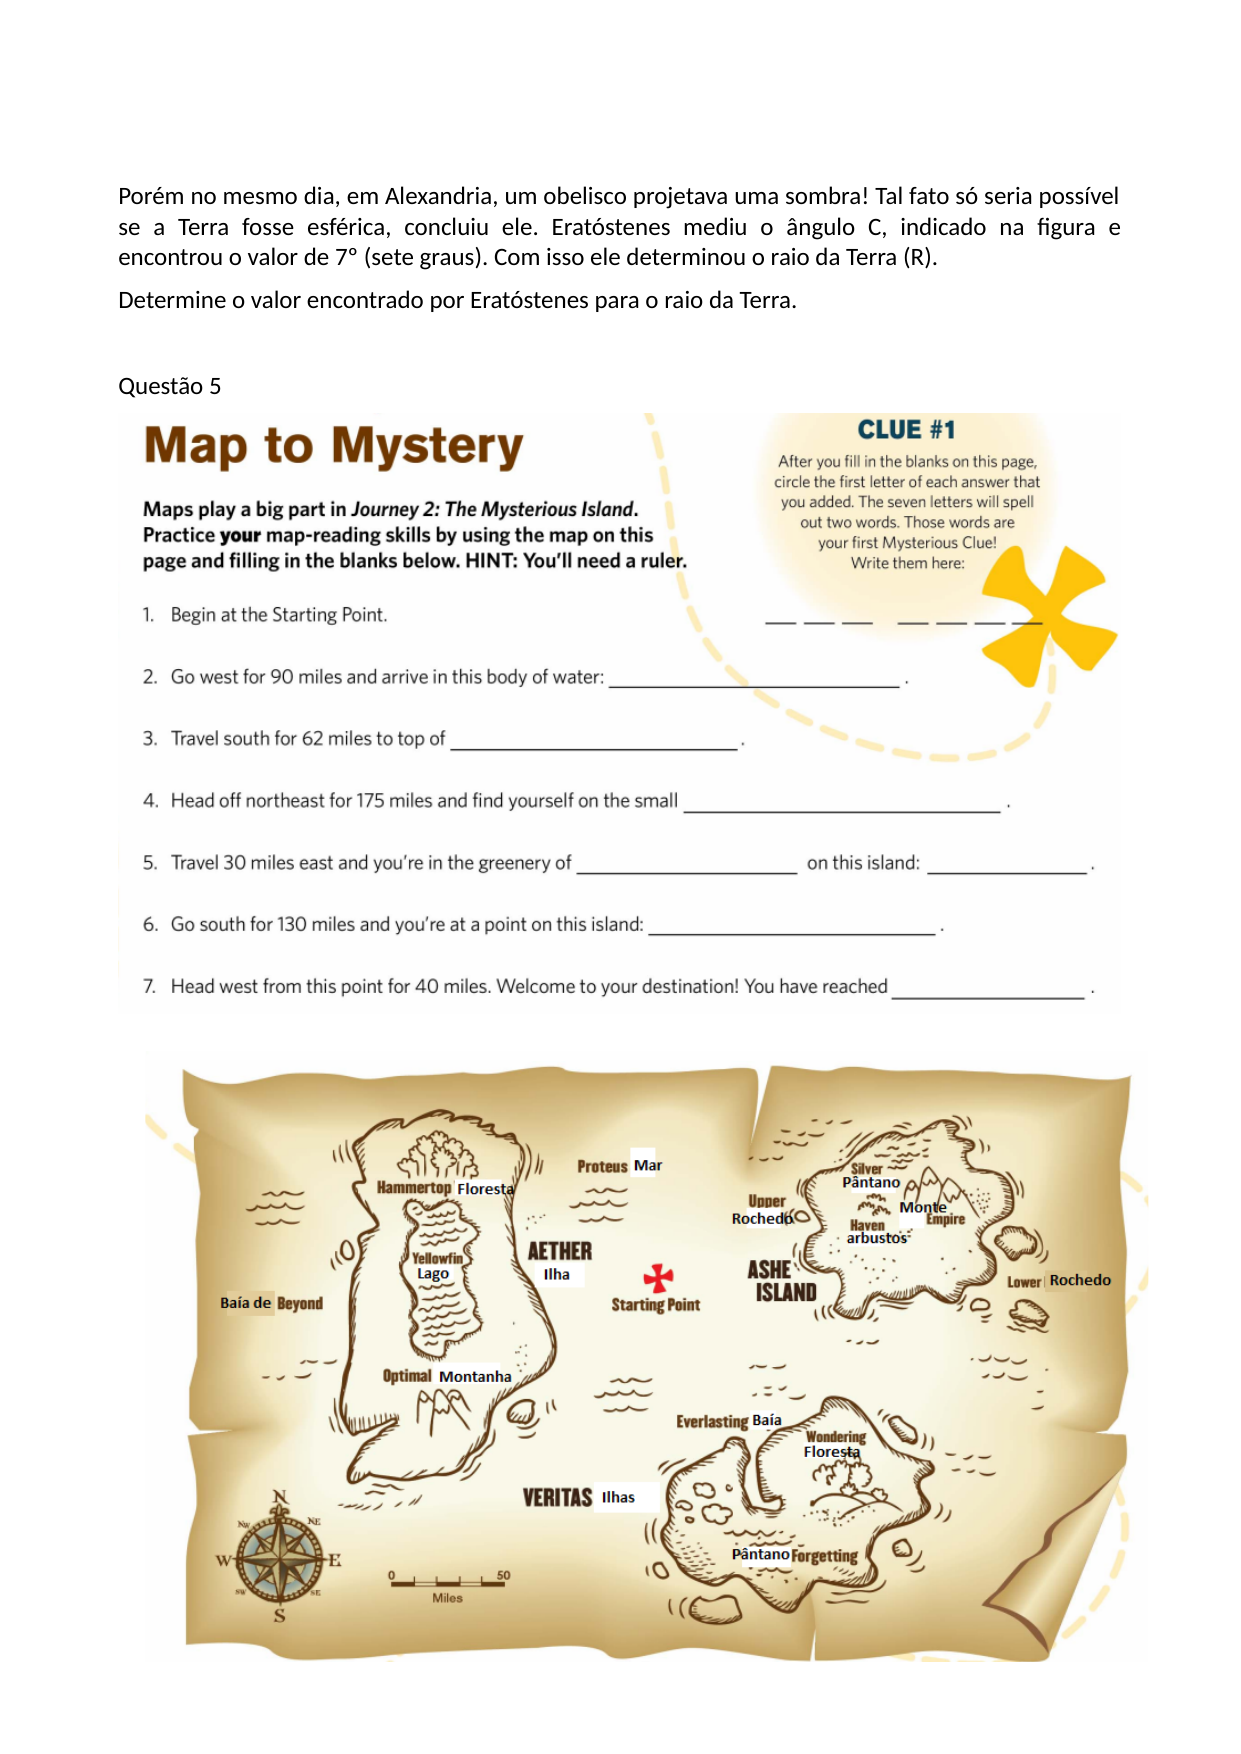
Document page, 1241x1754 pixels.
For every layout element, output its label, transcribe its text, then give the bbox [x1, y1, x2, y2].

picture [118, 413, 1122, 1014]
text Porém no mesmo dia, em Alexandria, um obelisco projetava uma sombra! Tal fato só seria possível se a Terra fosse esférica, concluiu ele. Eratóstenes mediu o ângulo C, indicado na figura e encontrou o valor de 7º (sete graus). Com isso ele determinou o raio da Terra (R). [118, 180, 1122, 272]
text Determine o valor encontrado por Eratóstenes para o raio da Terra. [118, 284, 1122, 315]
picture [145, 1051, 1148, 1662]
text Questão 5 [118, 371, 1122, 401]
